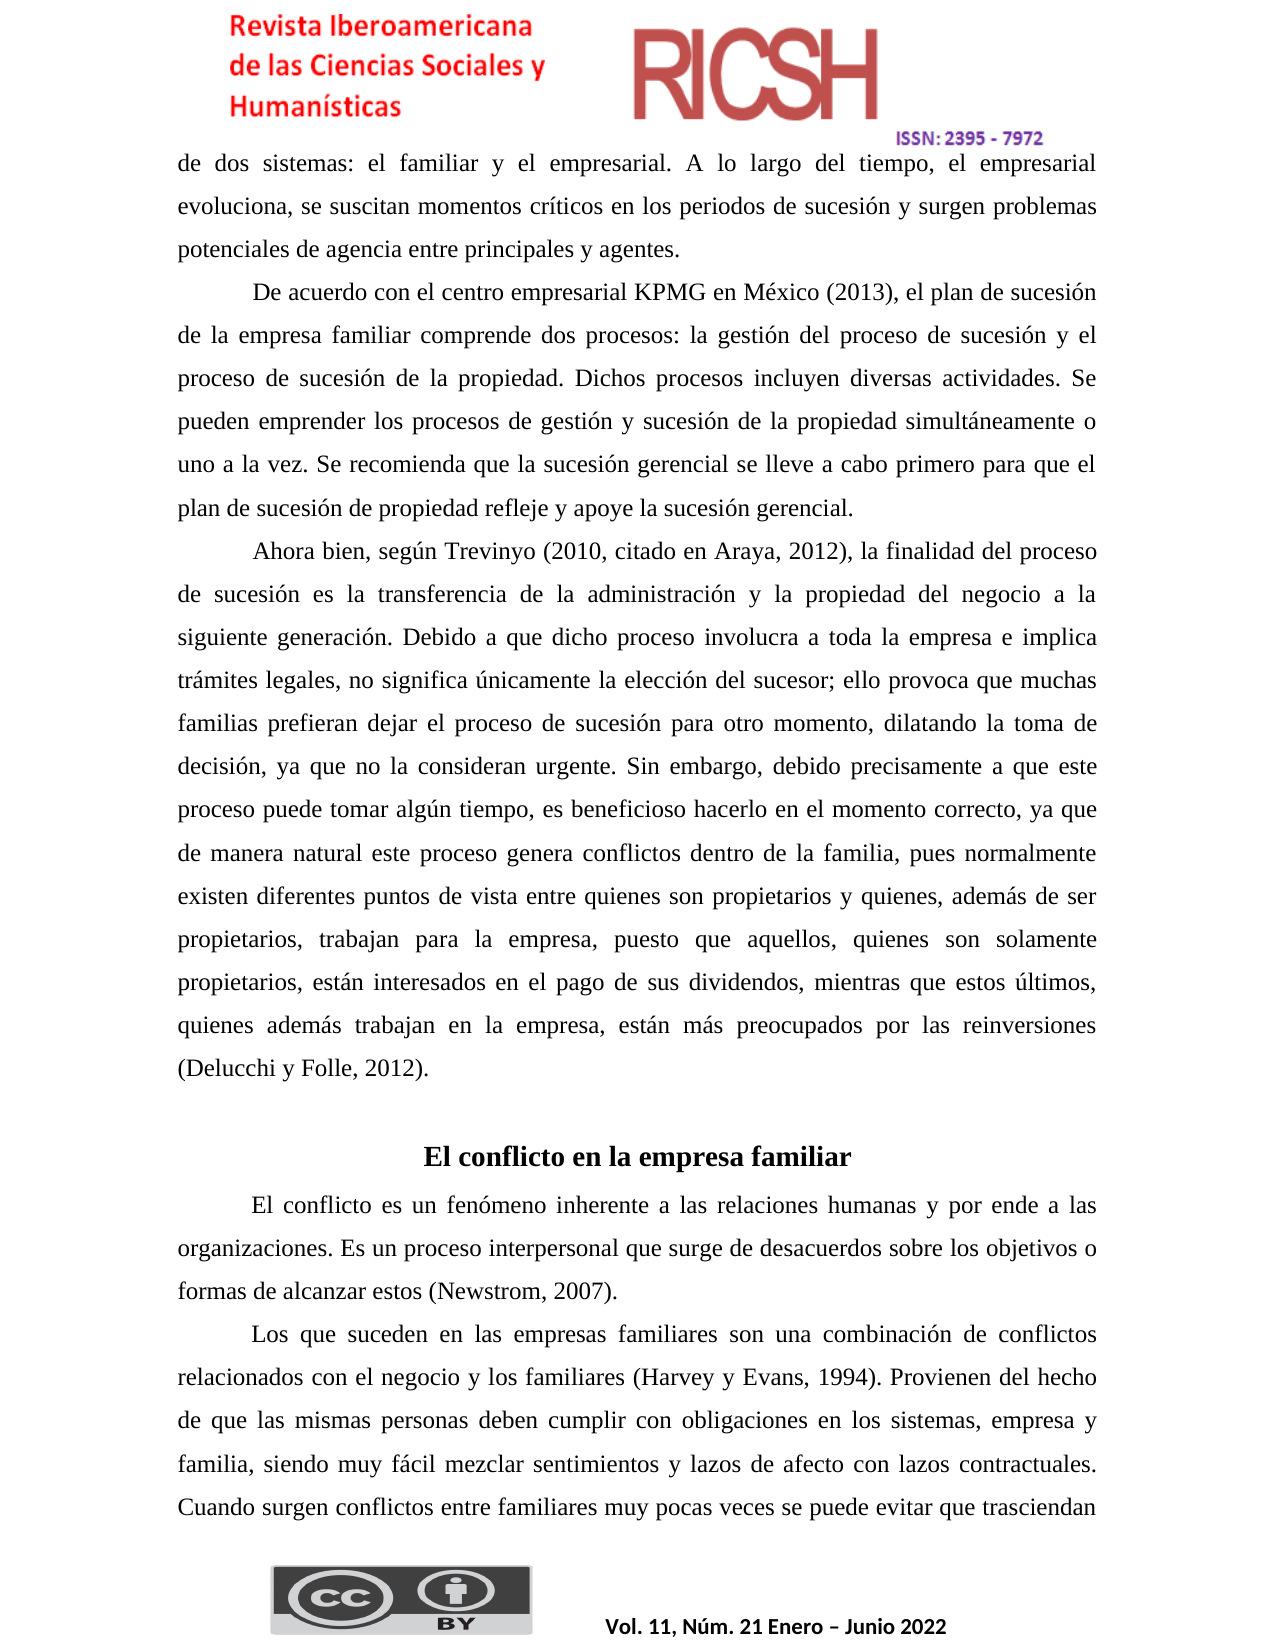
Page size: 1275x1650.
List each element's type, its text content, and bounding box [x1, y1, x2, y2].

text El conflicto en la empresa familiar [177, 1139, 1098, 1173]
picture [270, 1565, 533, 1635]
text Ahora bien, según Trevinyo (2010, citado en Araya, 2012), la finalidad del proceso de sucesión es la transferencia de la administración y la propiedad del negocio a la siguiente generación. Debido a que dicho proceso involucra a toda la empresa e implica trámites legales, no significa únicamente la elección del sucesor; ello provoca que muchas familias prefieran dejar el proceso de sucesión para otro momento, dilatando la toma de decisión, ya que no la consideran urgente. Sin embargo, debido precisamente a que este proceso puede tomar algún tiempo, es beneficioso hacerlo en el momento correcto, ya que de manera natural este proceso genera conflictos dentro de la familia, pues normalmente existen diferentes puntos de vista entre quienes son propietarios y quienes, además de ser propietarios, trabajan para la empresa, puesto que aquellos, quienes son solamente propietarios, están interesados en el pago de sus dividendos, mientras que estos últimos, quienes además trabajan en la empresa, están más preocupados por las reinversiones (Delucchi y Folle, 2012). [177, 536, 1098, 1082]
text De acuerdo con el centro empresarial KPMG en México (2013), el plan de sucesión de la empresa familiar comprende dos procesos: la gestión del proceso de sucesión y el proceso de sucesión de la propiedad. Dichos procesos incluyen diversas actividades. Se pueden emprender los procesos de gestión y sucesión de la propiedad simultáneamente o uno a la vez. Se recomienda que la sucesión gerencial se lleve a cabo primero para que el plan de sucesión de propiedad refleje y apoye la sucesión gerencial. [177, 277, 1098, 521]
text El conflicto es un fenómeno inherente a las relaciones humanas y por ende a las organizaciones. Es un proceso interpersonal que surge de desacuerdos sobre los objetivos o formas de alcanzar estos (Newstrom, 2007). [177, 1190, 1098, 1305]
picture [229, 14, 1046, 148]
